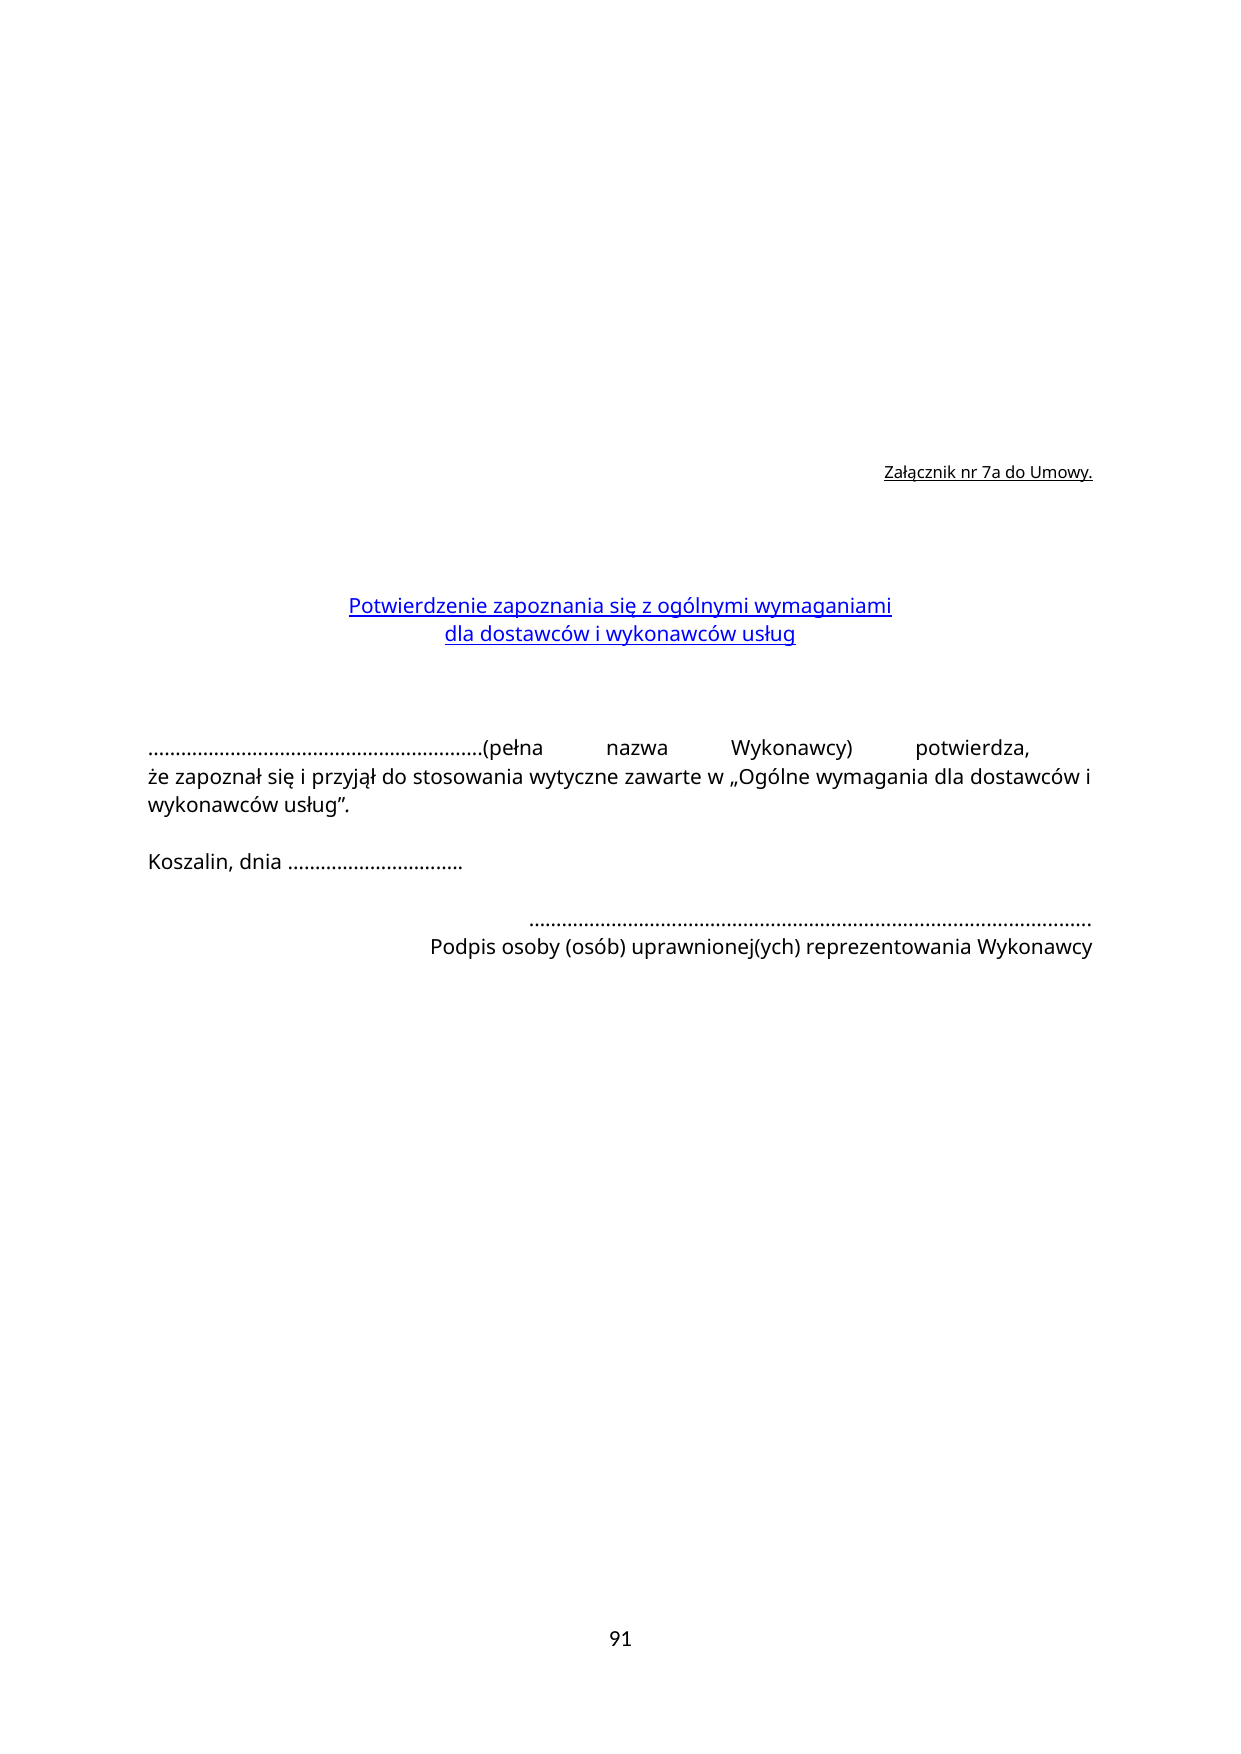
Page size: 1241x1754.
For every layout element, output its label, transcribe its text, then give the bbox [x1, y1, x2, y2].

text Podpis osoby (osób) uprawnionej(ych) reprezentowania Wykonawcy [148, 932, 1093, 961]
text …………………………………………………….(pełna nazwa Wykonawcy) potwierdza, że zapoznał się i przyjął do stosowania wytyczne zawarte w „Ogólne wymagania dla dostawców i wykonawców usług”. [148, 733, 1093, 819]
text dla dostawców i wykonawców usług [148, 619, 1093, 648]
text Załącznik nr 7a do Umowy. [148, 460, 1093, 483]
text …………………………………………………….......................................... [148, 904, 1093, 932]
text Potwierdzenie zapoznania się z ogólnymi wymaganiami [148, 591, 1093, 619]
text Koszalin, dnia ………………………….. [148, 847, 1093, 876]
